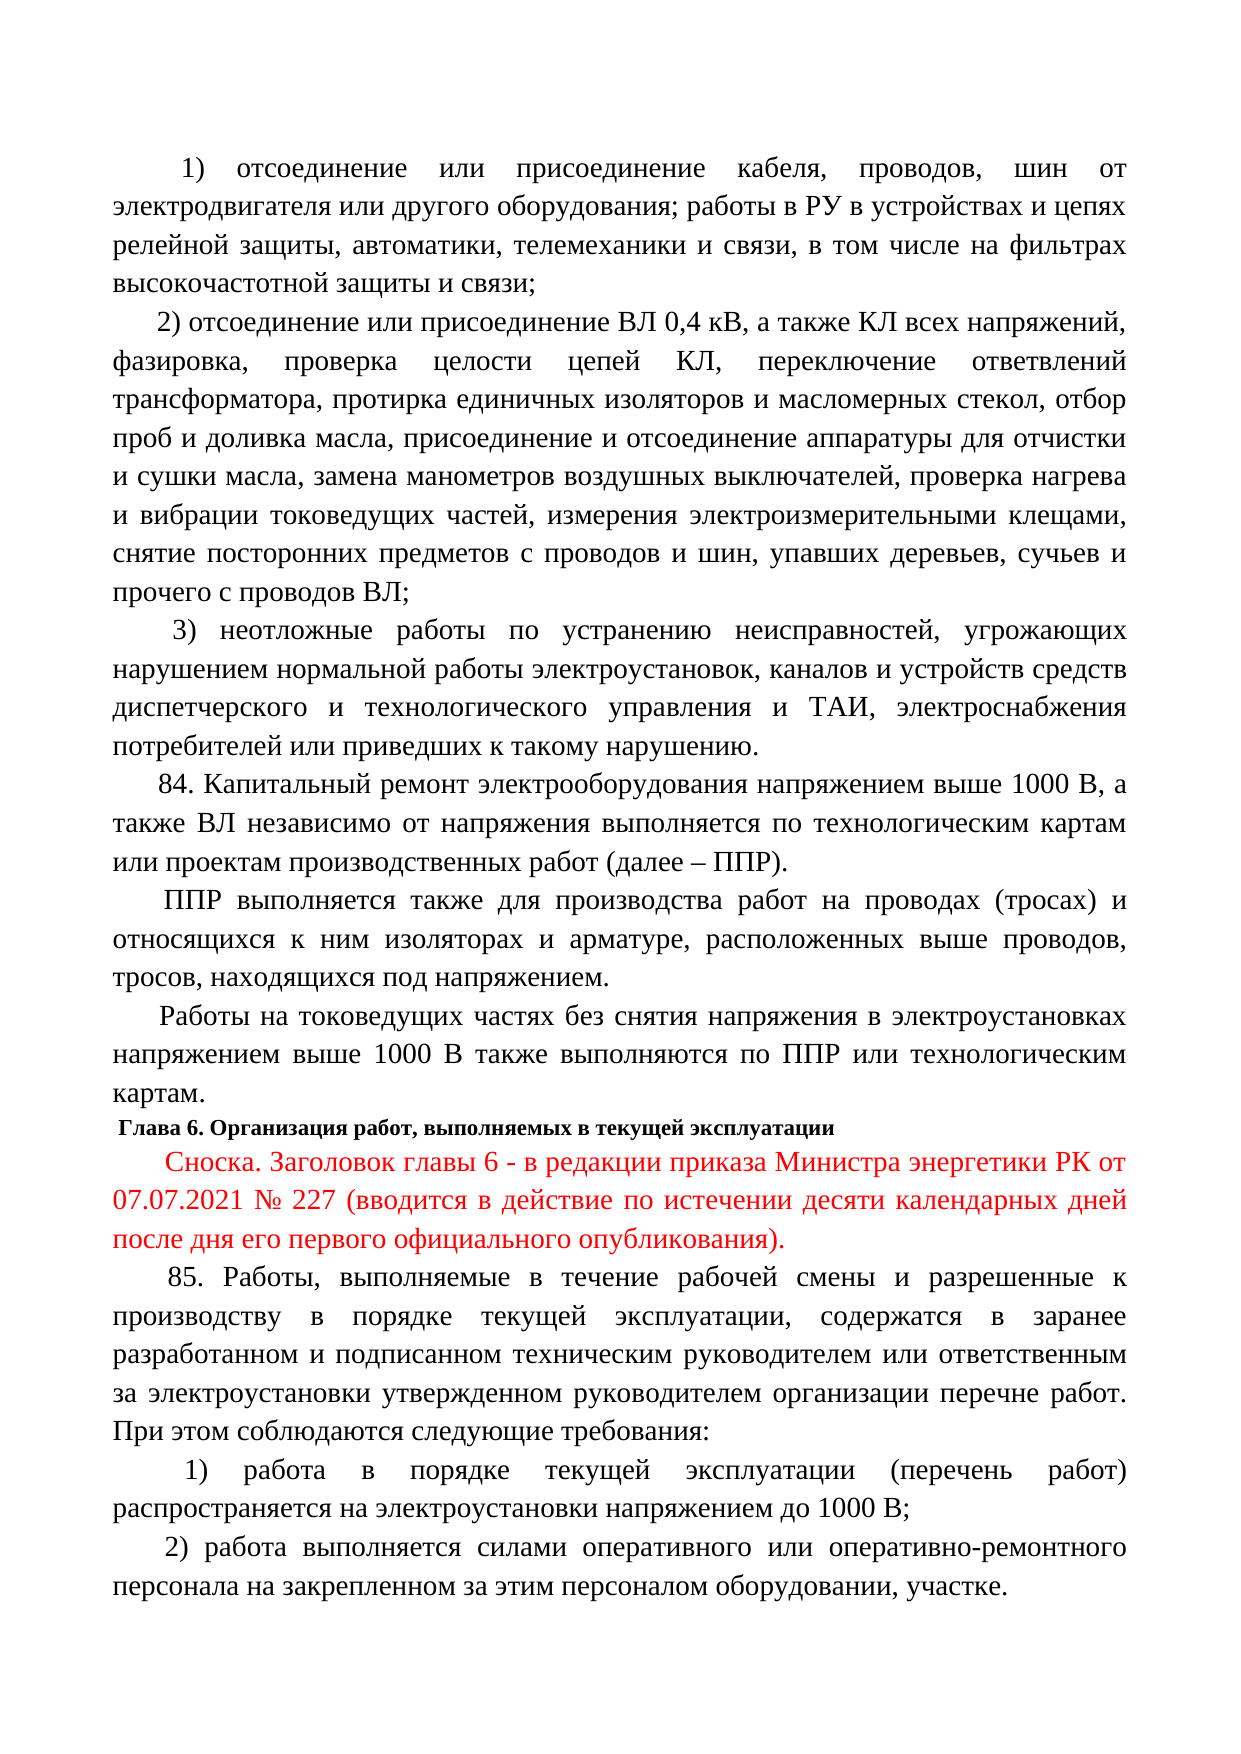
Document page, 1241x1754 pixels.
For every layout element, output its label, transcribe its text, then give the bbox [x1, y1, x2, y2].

text 3) неотложные работы по устранению неисправностей, угрожающих нарушением нормальной работы электроустановок, каналов и устройств средств диспетчерского и технологического управления и ТАИ, электроснабжения потребителей или приведших к такому нарушению. [112, 612, 1128, 762]
text 84. Капитальный ремонт электрооборудования напряжением выше 1000 В, а также ВЛ независимо от напряжения выполняется по технологическим картам или проектам производственных работ (далее – ППР). [112, 767, 1128, 877]
text 1) отсоединение или присоединение кабеля, проводов, шин от электродвигателя или другого оборудования; работы в РУ в устройствах и цепях релейной защиты, автоматики, телемеханики и связи, в том числе на фильтрах высокочастотной защиты и связи; [112, 150, 1128, 299]
text ППР выполняется также для производства работ на проводах (тросах) и относящихся к ним изоляторах и арматуре, расположенных выше проводов, тросов, находящихся под напряжением. [112, 882, 1128, 993]
text Работы на токоведущих частях без снятия напряжения в электроустановках напряжением выше 1000 В также выполняются по ППР или технологическим картам. [112, 998, 1128, 1108]
text 2) отсоединение или присоединение ВЛ 0,4 кВ, а также КЛ всех напряжений, фазировка, проверка целости цепей КЛ, переключение ответвлений трансформатора, протирка единичных изоляторов и масломерных стекол, отбор проб и доливка масла, присоединение и отсоединение аппаратуры для отчистки и сушки масла, замена манометров воздушных выключателей, проверка нагрева и вибрации токоведущих частей, измерения электроизмерительными клещами, снятие посторонних предметов с проводов и шин, упавших деревьев, сучьев и прочего с проводов ВЛ; [112, 304, 1128, 607]
text Глава 6. Организация работ, выполняемых в текущей эксплуатации [112, 1113, 1128, 1140]
text 85. Работы, выполняемые в течение рабочей смены и разрешенные к производству в порядке текущей эксплуатации, содержатся в заранее разработанном и подписанном техническим руководителем или ответственным за электроустановки утвержденном руководителем организации перечне работ. При этом соблюдаются следующие требования: [112, 1259, 1128, 1447]
text 1) работа в порядке текущей эксплуатации (перечень работ) распространяется на электроустановки напряжением до 1000 В; [112, 1452, 1128, 1524]
text Сноска. Заголовок главы 6 - в редакции приказа Министра энергетики РК от 07.07.2021 № 227 (вводится в действие по истечении десяти календарных дней после дня его первого официального опубликования). [112, 1144, 1128, 1254]
text 2) работа выполняется силами оперативного или оперативно-ремонтного персонала на закрепленном за этим персоналом оборудовании, участке. [112, 1529, 1128, 1601]
